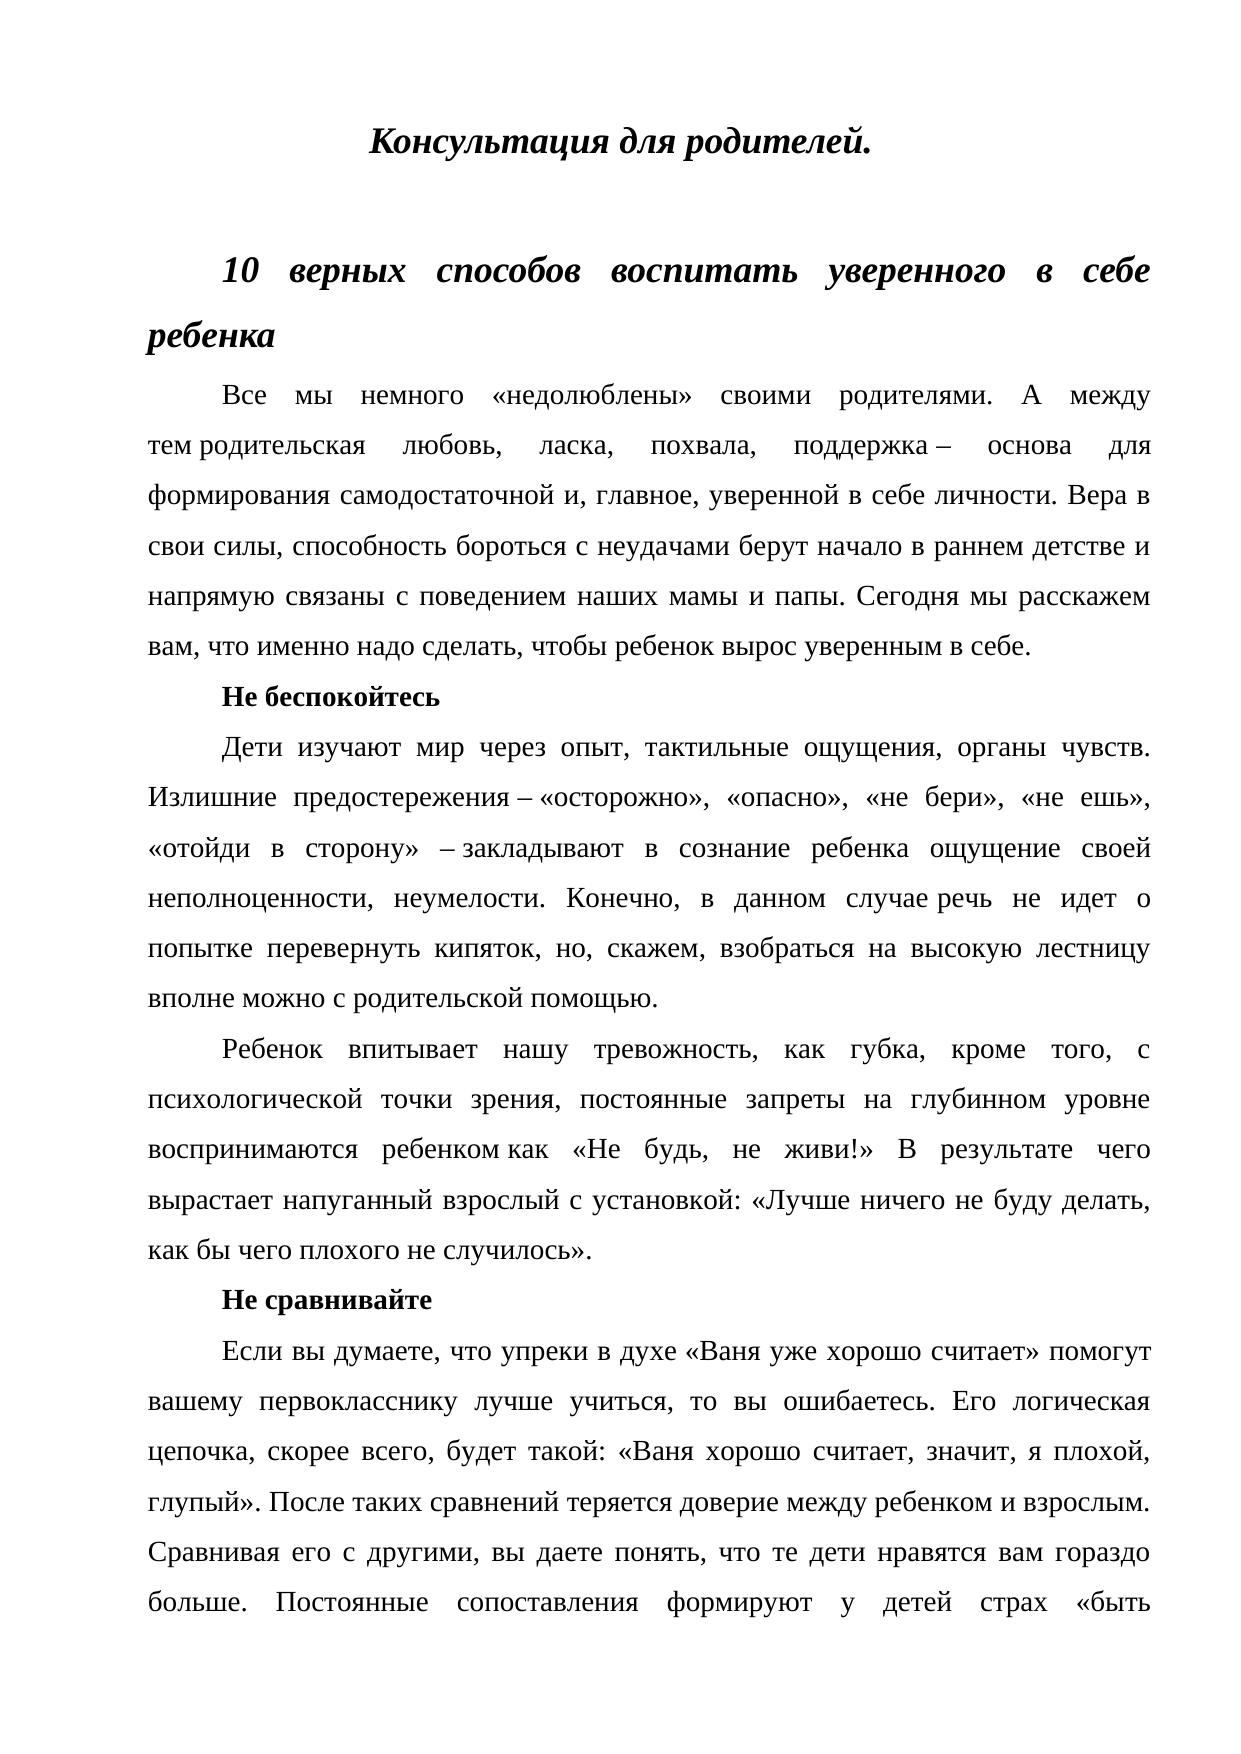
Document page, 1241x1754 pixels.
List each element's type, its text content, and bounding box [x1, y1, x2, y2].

text Ребенок впитывает нашу тревожность, как губка, кроме того, с психологической точки зрения, постоянные запреты на глубинном уровне воспринимаются ребенком как «Не будь, не живи!» В результате чего вырастает напуганный взрослый с установкой: «Лучше ничего не буду делать, как бы чего плохого не случилось». [148, 1031, 1152, 1266]
text Не сравнивайте [148, 1282, 1152, 1316]
text Дети изучают мир через опыт, тактильные ощущения, органы чувств. Излишние предостережения – «осторожно», «опасно», «не бери», «не ешь», «отойди в сторону» – закладывают в сознание ребенка ощущение своей неполноценности, неумелости. Конечно, в данном случае речь не идет о попытке перевернуть кипяток, но, скажем, взобраться на высокую лестницу вполне можно с родительской помощью. [148, 729, 1152, 1014]
text Все мы немного «недолюблены» своими родителями. А между тем родительская любовь, ласка, похвала, поддержка – основа для формирования самодостаточной и, главное, уверенной в себе личности. Вера в свои силы, способность бороться с неудачами берут начало в раннем детстве и напрямую связаны с поведением наших мамы и папы. Сегодня мы расскажем вам, что именно надо сделать, чтобы ребенок вырос уверенным в себе. [148, 377, 1152, 662]
text Консультация для родителей. [295, 118, 1152, 161]
text 10 верных способов воспитать уверенного в себе ребенка [148, 247, 1152, 355]
text Не беспокойтесь [148, 679, 1152, 712]
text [148, 1333, 1152, 1618]
